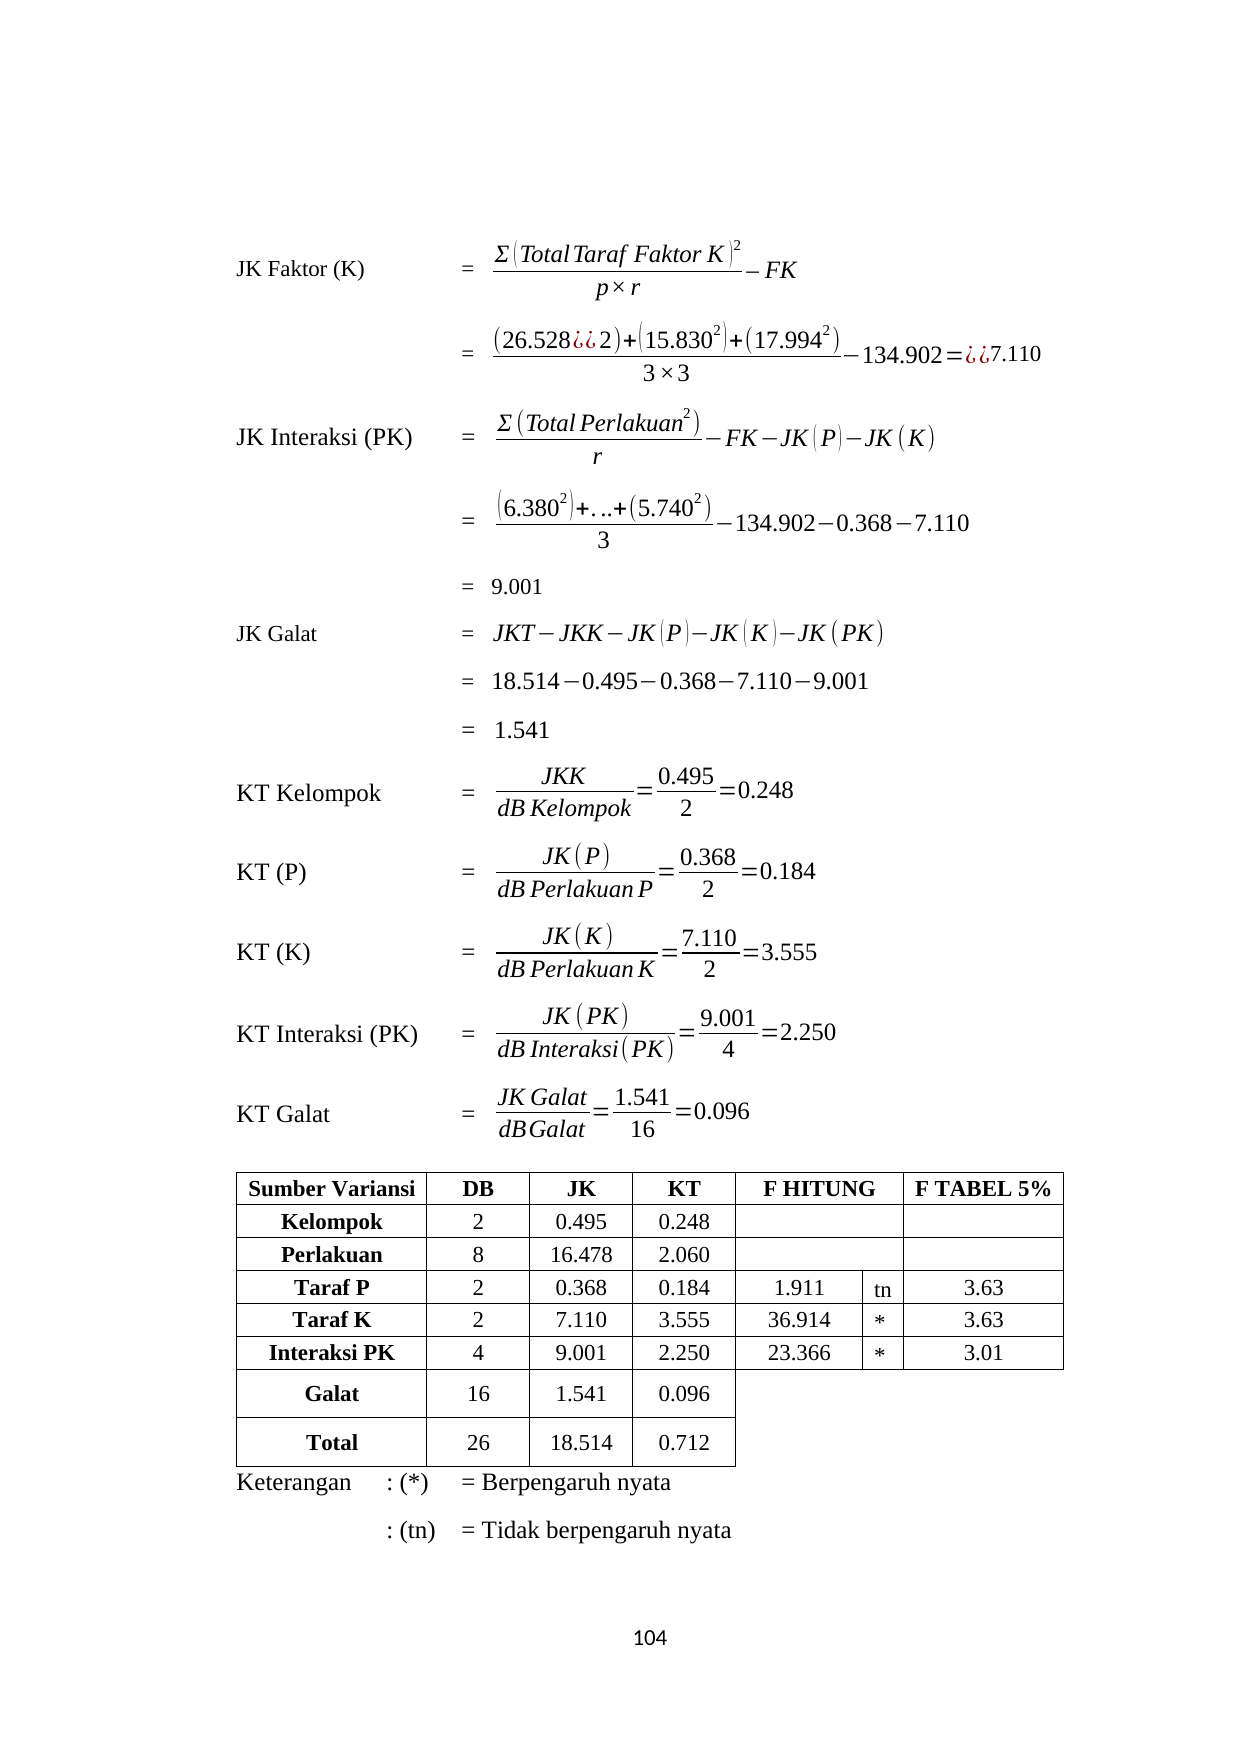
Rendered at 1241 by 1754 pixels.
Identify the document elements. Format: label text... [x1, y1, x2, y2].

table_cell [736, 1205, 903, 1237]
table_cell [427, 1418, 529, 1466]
text JK Interaksi (PK) = [236, 404, 1063, 469]
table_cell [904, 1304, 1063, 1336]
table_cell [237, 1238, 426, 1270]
text KT Galat = [236, 1084, 1063, 1143]
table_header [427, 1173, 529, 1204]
text = [236, 488, 1063, 554]
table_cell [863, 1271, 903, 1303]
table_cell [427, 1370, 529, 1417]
text JK Galat = [236, 618, 1063, 649]
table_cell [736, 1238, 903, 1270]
text = 1.541 [236, 715, 1063, 744]
text KT Kelompok = [236, 763, 1063, 822]
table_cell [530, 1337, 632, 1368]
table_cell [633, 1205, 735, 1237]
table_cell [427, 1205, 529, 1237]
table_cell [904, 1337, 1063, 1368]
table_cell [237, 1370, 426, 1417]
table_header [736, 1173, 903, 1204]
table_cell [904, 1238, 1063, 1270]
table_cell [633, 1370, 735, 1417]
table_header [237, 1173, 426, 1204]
text KT (K) = [236, 921, 1063, 982]
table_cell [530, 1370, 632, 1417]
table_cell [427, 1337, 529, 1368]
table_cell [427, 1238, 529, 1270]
text = 9.001 [236, 573, 1063, 599]
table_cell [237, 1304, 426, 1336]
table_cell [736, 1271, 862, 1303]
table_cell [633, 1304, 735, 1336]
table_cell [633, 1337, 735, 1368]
text : (tn) = Tidak berpengaruh nyata [236, 1515, 1063, 1543]
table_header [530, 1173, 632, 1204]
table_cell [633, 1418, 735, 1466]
text = [236, 667, 1063, 696]
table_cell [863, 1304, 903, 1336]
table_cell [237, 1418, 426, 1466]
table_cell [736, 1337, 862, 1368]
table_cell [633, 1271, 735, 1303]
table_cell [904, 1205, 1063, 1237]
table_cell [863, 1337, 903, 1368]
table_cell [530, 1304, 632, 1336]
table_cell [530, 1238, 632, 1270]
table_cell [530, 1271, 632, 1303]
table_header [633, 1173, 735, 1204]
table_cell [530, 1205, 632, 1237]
text KT Interaksi (PK) = [236, 1001, 1063, 1065]
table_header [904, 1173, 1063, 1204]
text = 7.110 [236, 320, 1063, 386]
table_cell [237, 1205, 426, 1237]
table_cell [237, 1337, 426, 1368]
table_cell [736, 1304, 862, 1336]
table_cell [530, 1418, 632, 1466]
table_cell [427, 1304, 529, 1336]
text KT (P) = [236, 841, 1063, 902]
text Keterangan : (*) = Berpengaruh nyata [236, 1467, 1063, 1496]
text JK Faktor (K) = [236, 236, 1063, 301]
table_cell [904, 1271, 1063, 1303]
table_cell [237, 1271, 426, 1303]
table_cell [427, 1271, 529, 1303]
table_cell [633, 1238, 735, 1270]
